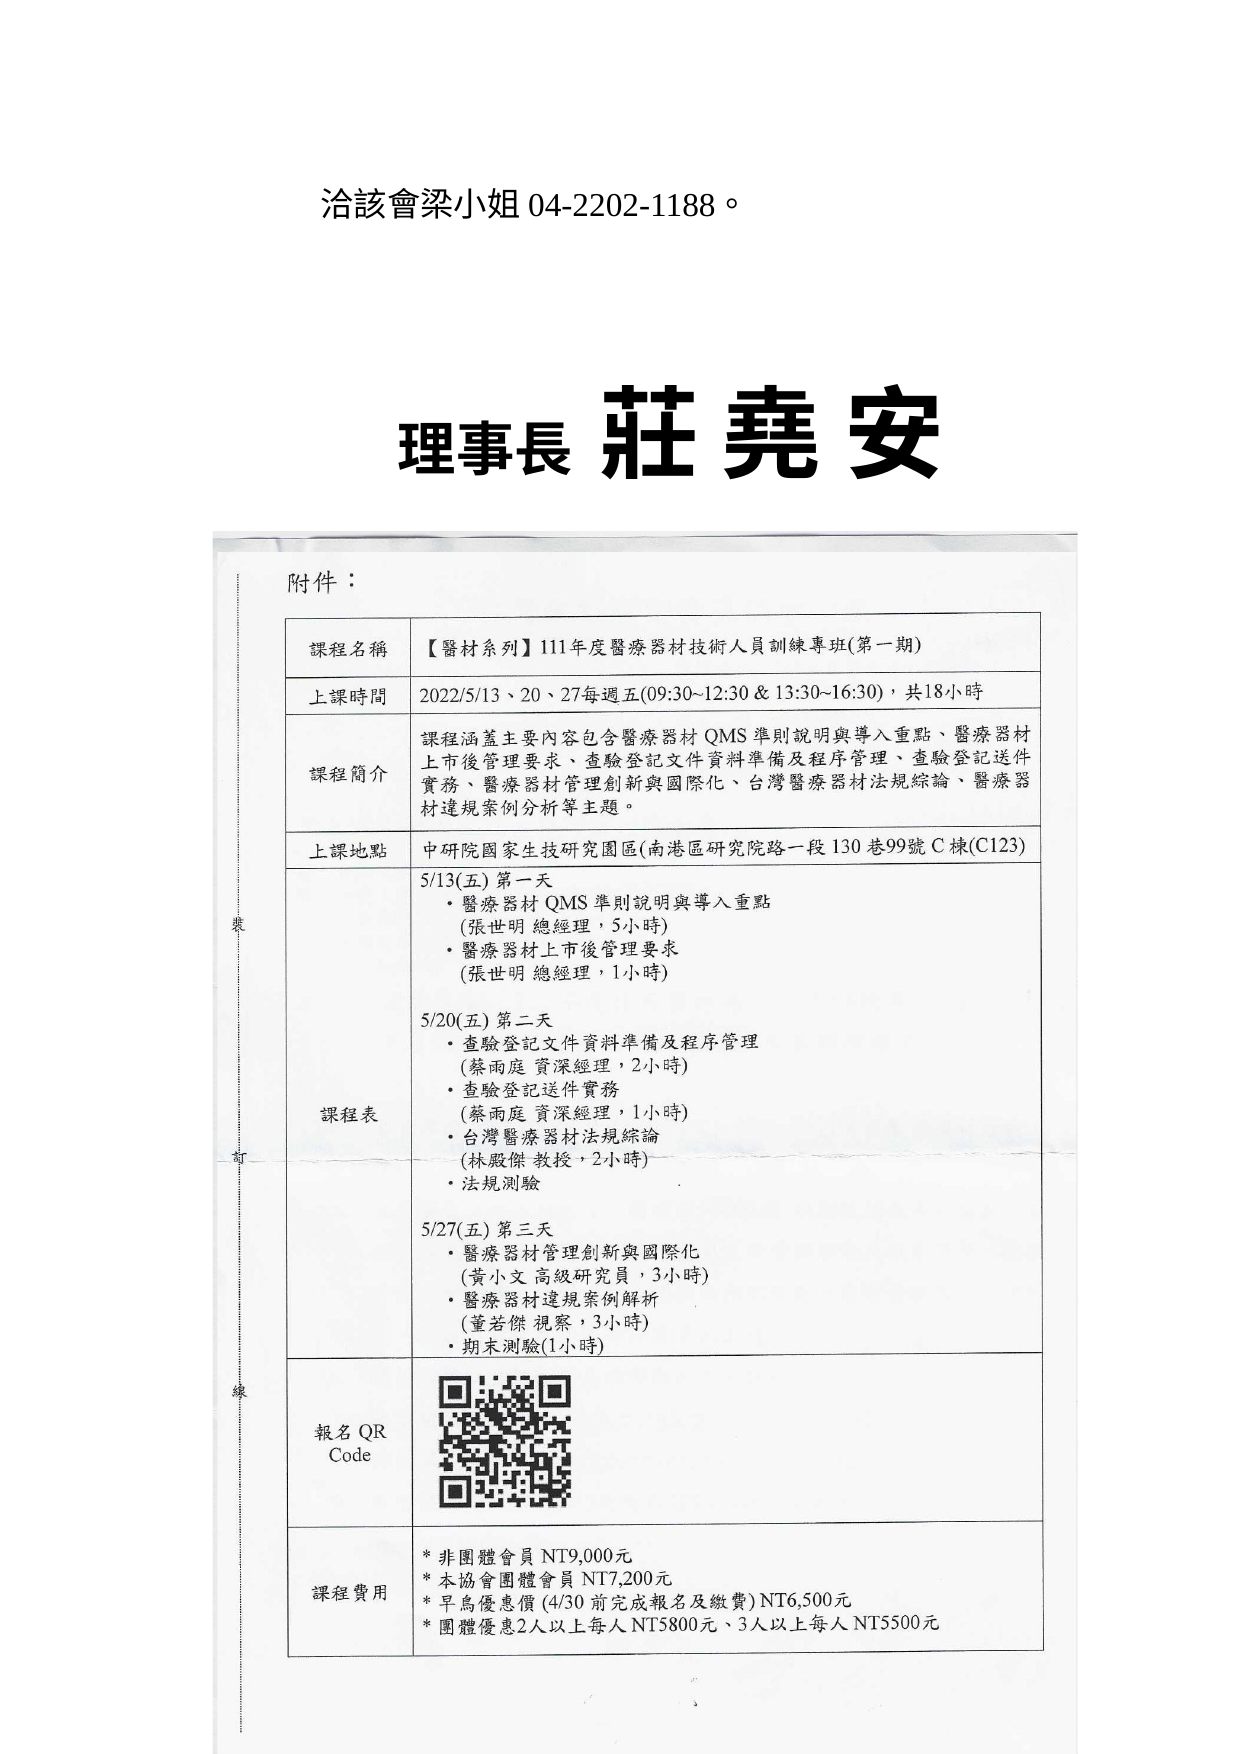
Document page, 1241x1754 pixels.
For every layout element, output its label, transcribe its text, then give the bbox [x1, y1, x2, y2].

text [261, 164, 1053, 239]
picture [212, 531, 1078, 1754]
text 理事長 莊 堯 安 [173, 352, 1053, 502]
